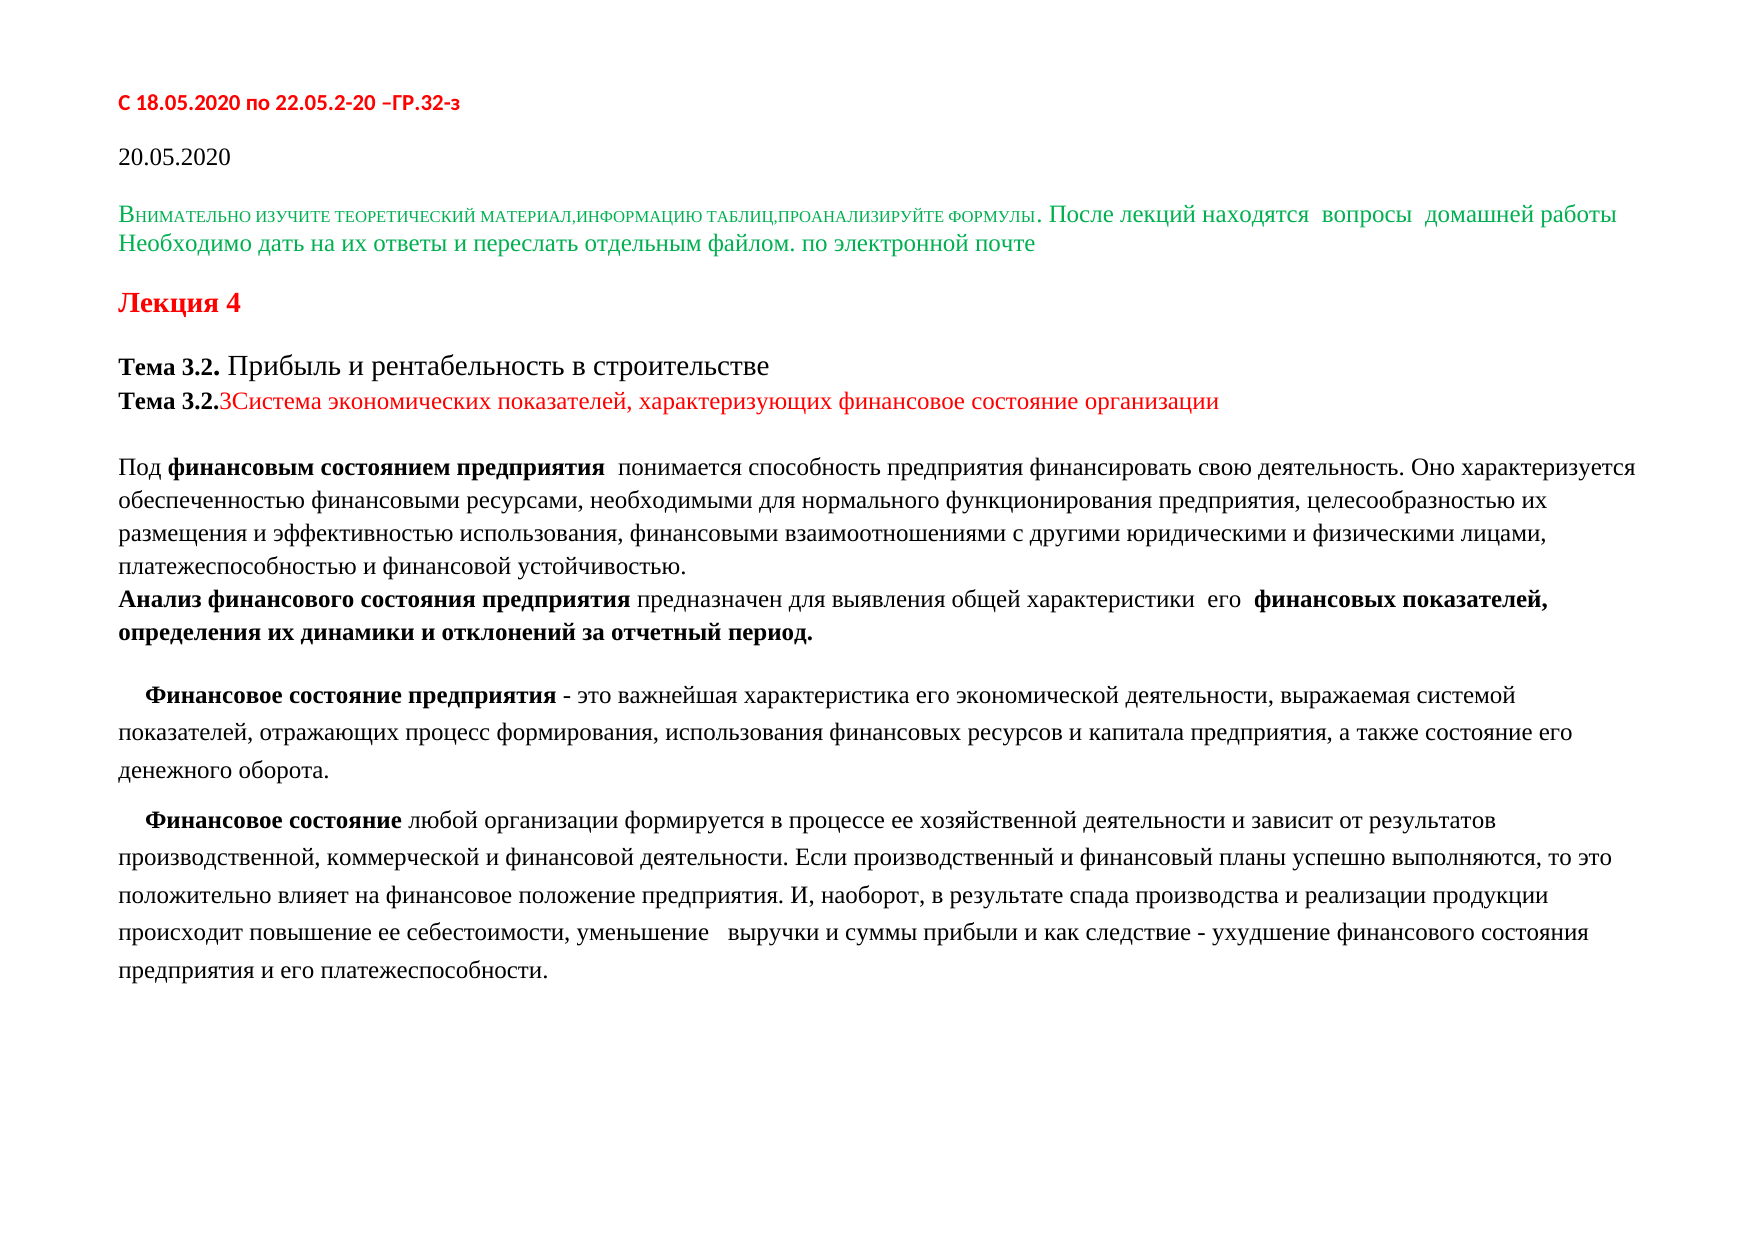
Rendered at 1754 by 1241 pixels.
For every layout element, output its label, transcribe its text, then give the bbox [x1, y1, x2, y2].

text Финансовое состояние предприятия - это важнейшая характеристика его экономической деятельности, выражаемая системой показателей, отражающих процесс формирования, использования финансовых ресурсов и капитала предприятия, а также состояние его денежного оборота. [118, 671, 1636, 784]
text Лекция 4 [118, 285, 1636, 319]
text ВНИМАТЕЛЬНО ИЗУЧИТЕ ТЕОРЕТИЧЕСКИЙ МАТЕРИАЛ,ИНФОРМАЦИЮ ТАБЛИЦ,ПРОАНАЛИЗИРУЙТЕ ФОРМУЛЫ. После лекций находятся вопросы домашней работы Необходимо дать на их ответы и переслать отдельным файлом. по электронной почте [118, 199, 1636, 257]
text Тема 3.2.3Система экономических показателей, характеризующих финансовое состояние организации [118, 386, 1636, 415]
text Тема 3.2. Прибыль и рентабельность в строительстве [118, 348, 1636, 381]
text Под финансовым состоянием предприятия понимается способность предприятия финансировать свою деятельность. Оно характеризуется обеспеченностью финансовыми ресурсами, необходимыми для нормального функционирования предприятия, целесообразностью их размещения и эффективностью использования, финансовыми взаимоотношениями с другими юридическими и физическими лицами, платежеспособностью и финансовой устойчивостью. Анализ финансового состояния предприятия предназначен для выявления общей характеристики его финансовых показателей, определения их динамики и отклонений за отчетный период. [118, 452, 1636, 646]
text С 18.05.2020 по 22.05.2-20 –ГР.32-з [118, 88, 1636, 117]
text 20.05.2020 [118, 142, 1636, 170]
text Финансовое состояние любой организации формируется в процессе ее хозяйственной деятельности и зависит от результатов производственной, коммерческой и финансовой деятельности. Если производственный и финансовый планы успешно выполняются, то это положительно влияет на финансовое положение предприятия. И, наоборот, в результате спада производства и реализации продукции происходит повышение ее себестоимости, уменьшение выручки и суммы прибыли и как следствие - ухудшение финансового состояния предприятия и его платежеспособности. [118, 796, 1636, 984]
